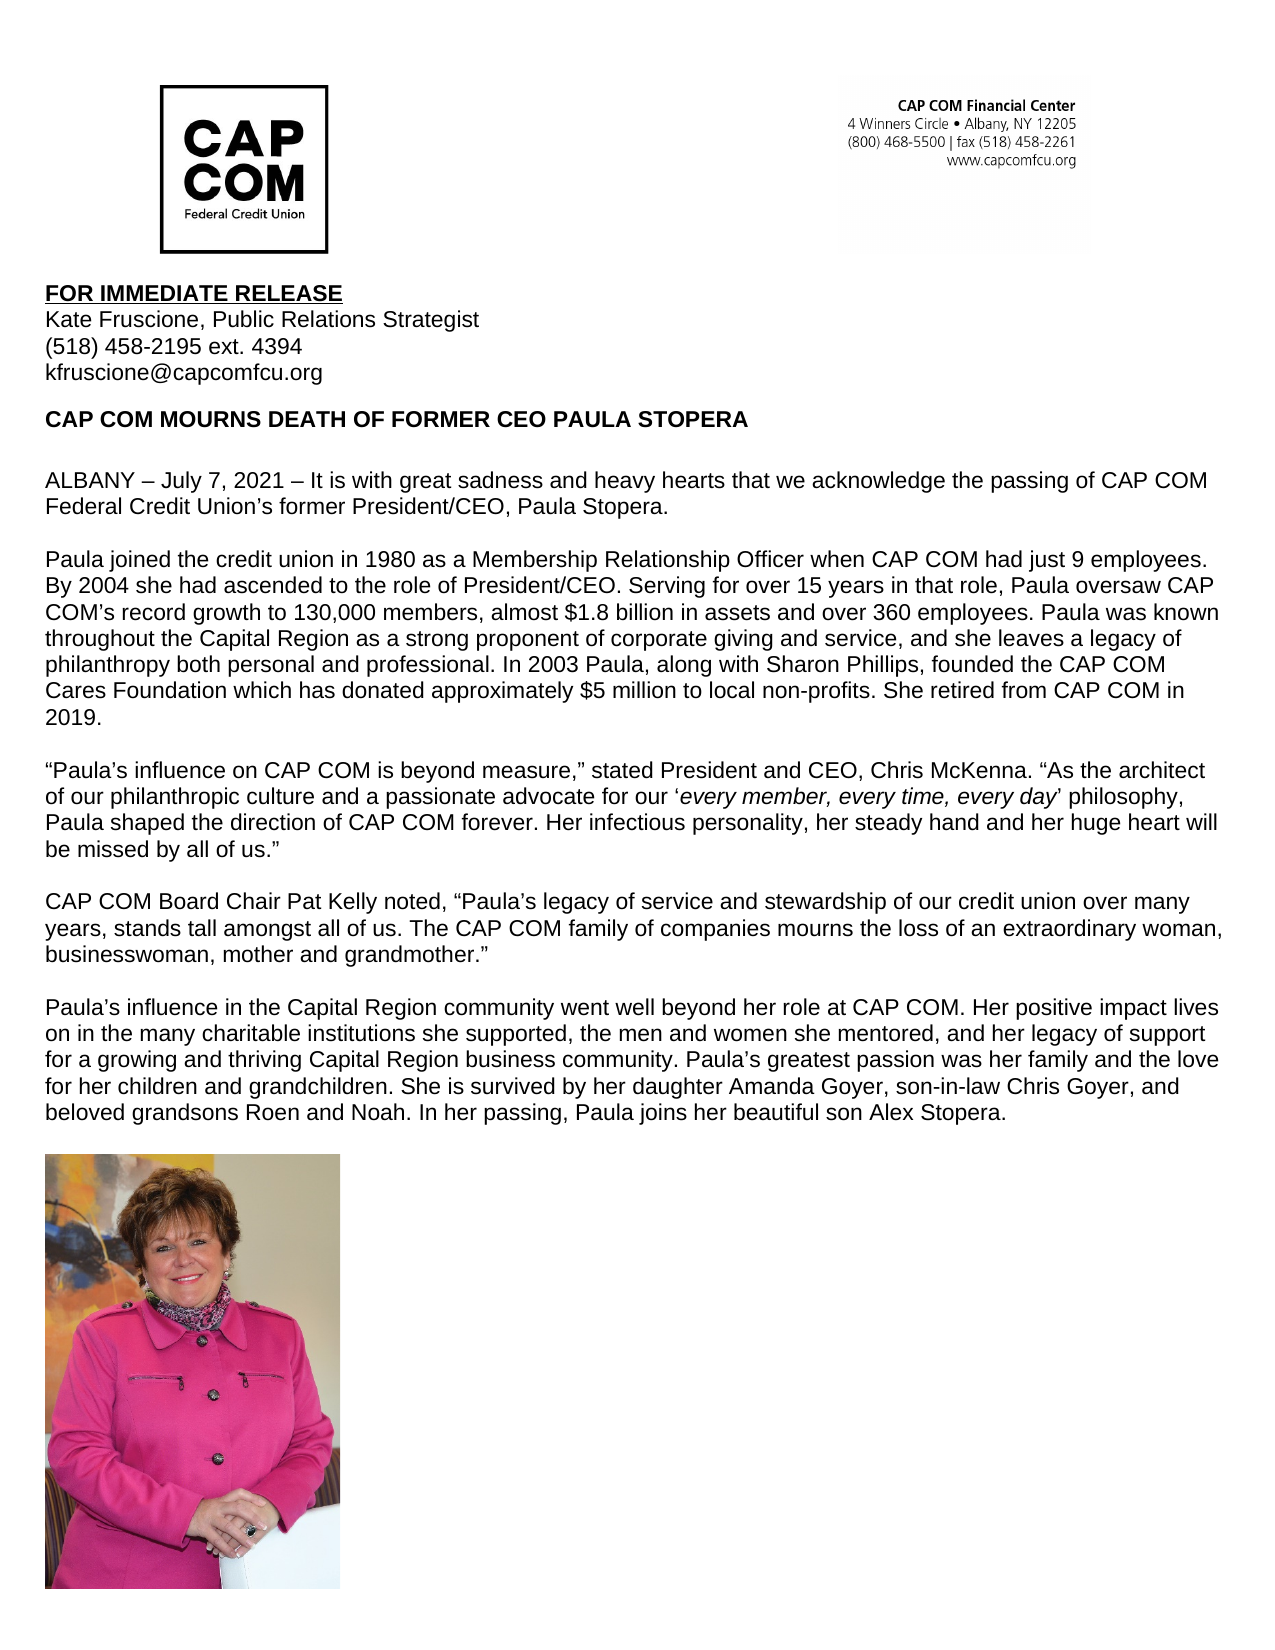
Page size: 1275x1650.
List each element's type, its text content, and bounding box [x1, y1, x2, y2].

picture [159, 85, 329, 254]
text Paula joined the credit union in 1980 as a Membership Relationship Officer when CAP COM had just 9 employees. By 2004 she had ascended to the role of President/CEO. Serving for over 15 years in that role, Paula oversaw CAP COM’s record growth to 130,000 members, almost $1.8 billion in assets and over 360 employees. Paula was known throughout the Capital Region as a strong proponent of corporate giving and service, and she leaves a legacy of philanthropy both personal and professional. In 2003 Paula, along with Sharon Phillips, founded the CAP COM Cares Foundation which has donated approximately $5 million to local non-profits. She retired from CAP COM in 2019. [45, 546, 1230, 730]
text CAP COM Board Chair Pat Kelly noted, “Paula’s legacy of service and stewardship of our credit union over many years, stands tall amongst all of us. The CAP COM family of companies mourns the loss of an extraordinary woman, businesswoman, mother and grandmother.” [45, 888, 1230, 967]
text “Paula’s influence on CAP COM is beyond measure,” stated President and CEO, Chris McKenna. “As the architect of our philanthropic culture and a passionate advocate for our ‘every member, every time, every day’ philosophy, Paula shaped the direction of CAP COM forever. Her infectious personality, her steady hand and her huge heart will be missed by all of us.” [45, 757, 1230, 862]
text CAP COM MOURNS DEATH OF FORMER CEO PAULA STOPERA [45, 406, 1230, 433]
picture [45, 1154, 341, 1589]
text Paula’s influence in the Capital Region community went well beyond her role at CAP COM. Her positive impact lives on in the many charitable institutions she supported, the men and women she mentored, and her legacy of support for a growing and thriving Capital Region business community. Paula’s greatest passion was her family and the love for her children and grandchildren. She is survived by her daughter Amanda Goyer, son-in-law Chris Goyer, and beloved grandsons Roen and Noah. In her passing, Paula joins her beautiful son Alex Stopera. [45, 994, 1230, 1126]
text ALBANY – July 7, 2021 – It is with great sadness and heavy hearts that we acknowledge the passing of CAP COM Federal Credit Union’s former President/CEO, Paula Stopera. [45, 467, 1230, 519]
text FOR IMMEDIATE RELEASE Kate Fruscione, Public Relations Strategist (518) 458-2195 ext. 4394 kfruscione@capcomfcu.org [45, 280, 1230, 386]
picture [838, 75, 1092, 254]
